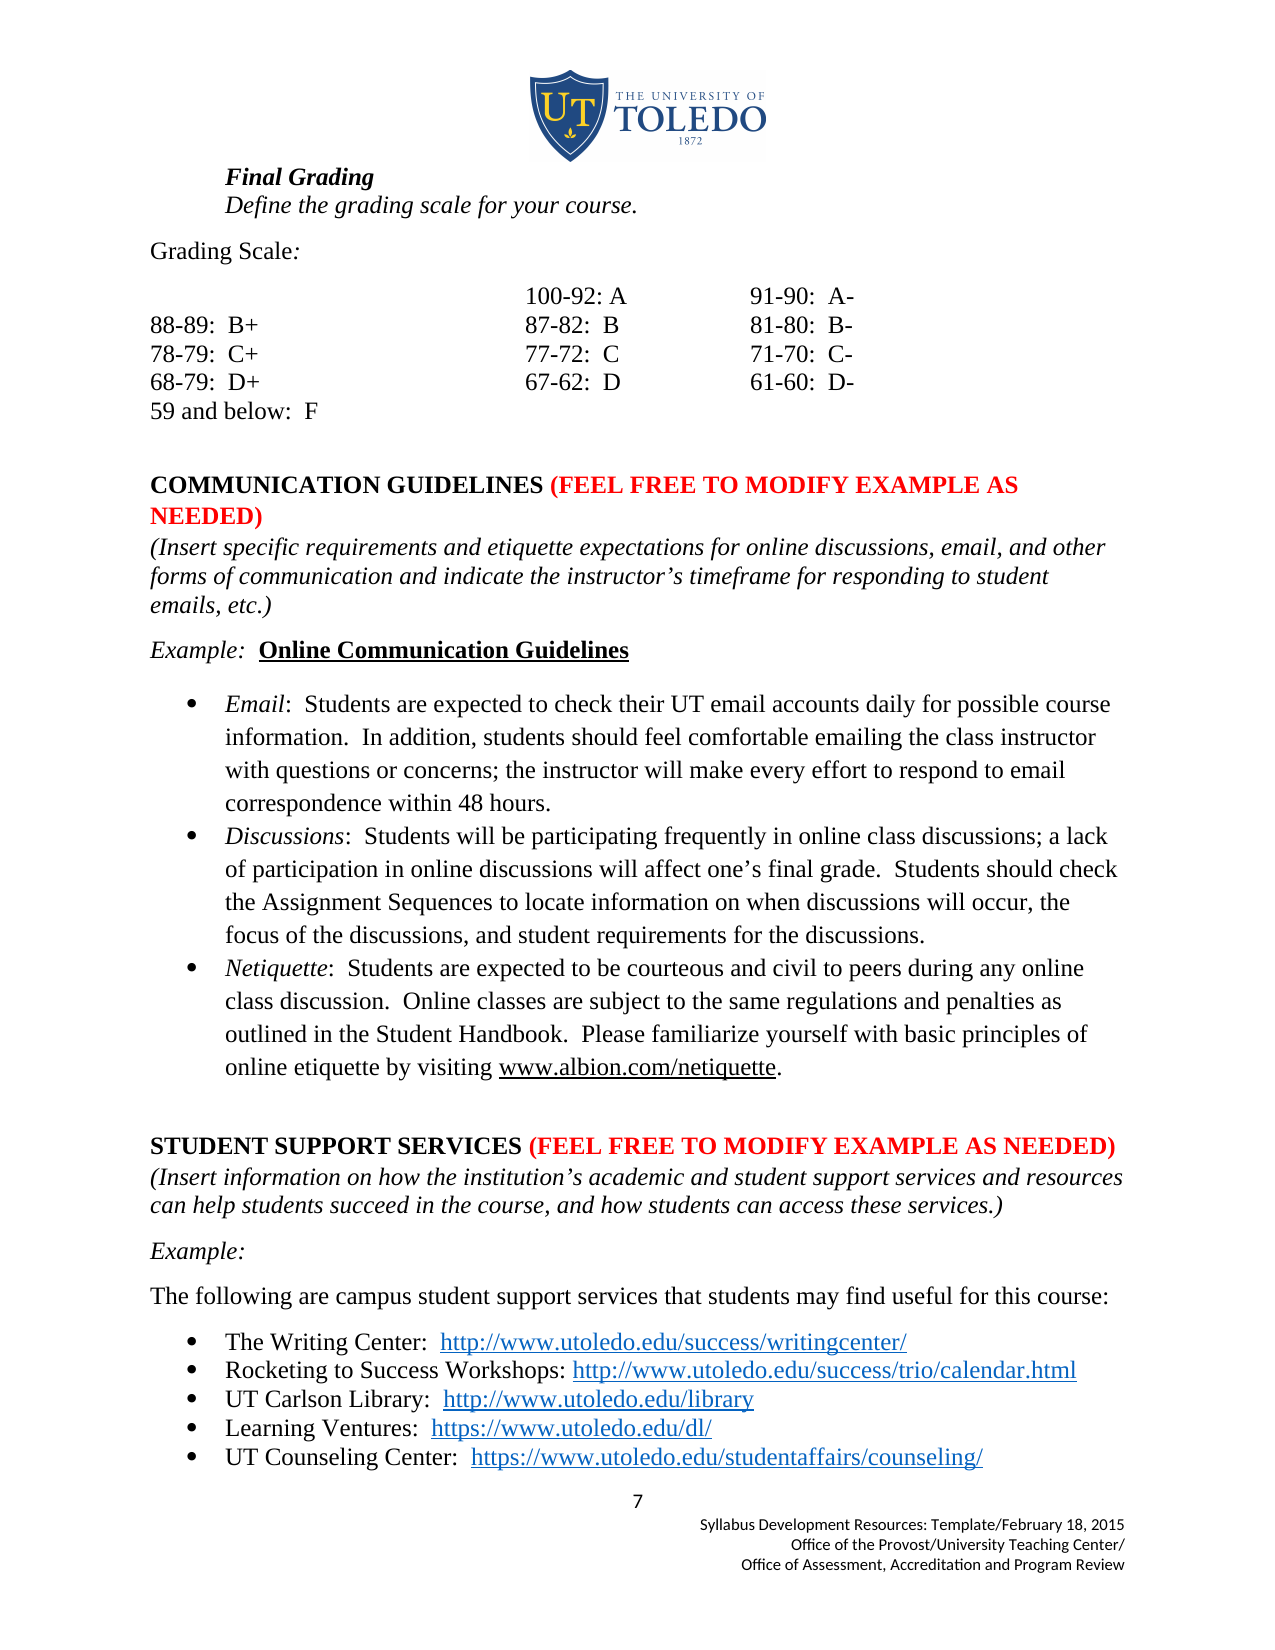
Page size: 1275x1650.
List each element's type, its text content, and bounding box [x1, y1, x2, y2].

text Example: [150, 1236, 1125, 1265]
text Grading Scale: [150, 236, 1125, 264]
text 68-79: D+ 67-62: D 61-60: D- [150, 367, 1125, 396]
subtitle COMMUNICATION GUIDELINES (FEEL FREE TO MODIFY EXAMPLE AS NEEDED) [150, 470, 1125, 530]
text (Insert information on how the institution’s academic and student support services and resources can help students succeed in the course, and how students can access these services.) [150, 1162, 1125, 1219]
list UT Counseling Center: https://www.utoledo.edu/studentaffairs/counseling/ [187, 1442, 1125, 1471]
list Learning Ventures: https://www.utoledo.edu/dl/ [187, 1413, 1125, 1442]
list The Writing Center: http://www.utoledo.edu/success/writingcenter/ [187, 1327, 1125, 1356]
text 59 and below: F [150, 396, 1125, 425]
text Final Grading Define the grading scale for your course. [225, 150, 1125, 219]
text Example: Online Communication Guidelines [150, 635, 1125, 664]
text 78-79: C+ 77-72: C 71-70: C- [150, 339, 1125, 367]
list Email: Students are expected to check their UT email accounts daily for possible course information. In addition, students should feel comfortable emailing the class instructor with questions or concerns; the instructor will make every effort to respond to email correspondence within 48 hours. [187, 689, 1125, 817]
text 88-89: B+ 87-82: B 81-80: B- [150, 310, 1125, 339]
subtitle STUDENT SUPPORT SERVICES (FEEL FREE TO MODIFY EXAMPLE AS NEEDED) [150, 1131, 1125, 1159]
list UT Carlson Library: http://www.utoledo.edu/library [187, 1384, 1125, 1413]
list Rocketing to Success Workshops: http://www.utoledo.edu/success/trio/calendar.html [187, 1356, 1125, 1384]
text (Insert specific requirements and etiquette expectations for online discussions, email, and other forms of communication and indicate the instructor’s timeframe for responding to student emails, etc.) [150, 532, 1125, 619]
picture [529, 70, 767, 150]
text The following are campus student support services that students may find useful for this course: [150, 1281, 1125, 1310]
list Discussions: Students will be participating frequently in online class discussions; a lack of participation in online discussions will affect one’s final grade. Students should check the Assignment Sequences to locate information on when discussions will occur, the focus of the discussions, and student requirements for the discussions. [187, 821, 1125, 949]
list Netiquette: Students are expected to be courteous and civil to peers during any online class discussion. Online classes are subject to the same regulations and penalties as outlined in the Student Handbook. Please familiarize yourself with basic principles of online etiquette by visiting www.albion.com/netiquette. [187, 953, 1125, 1081]
text 100-92: A 91-90: A- [450, 281, 1125, 310]
